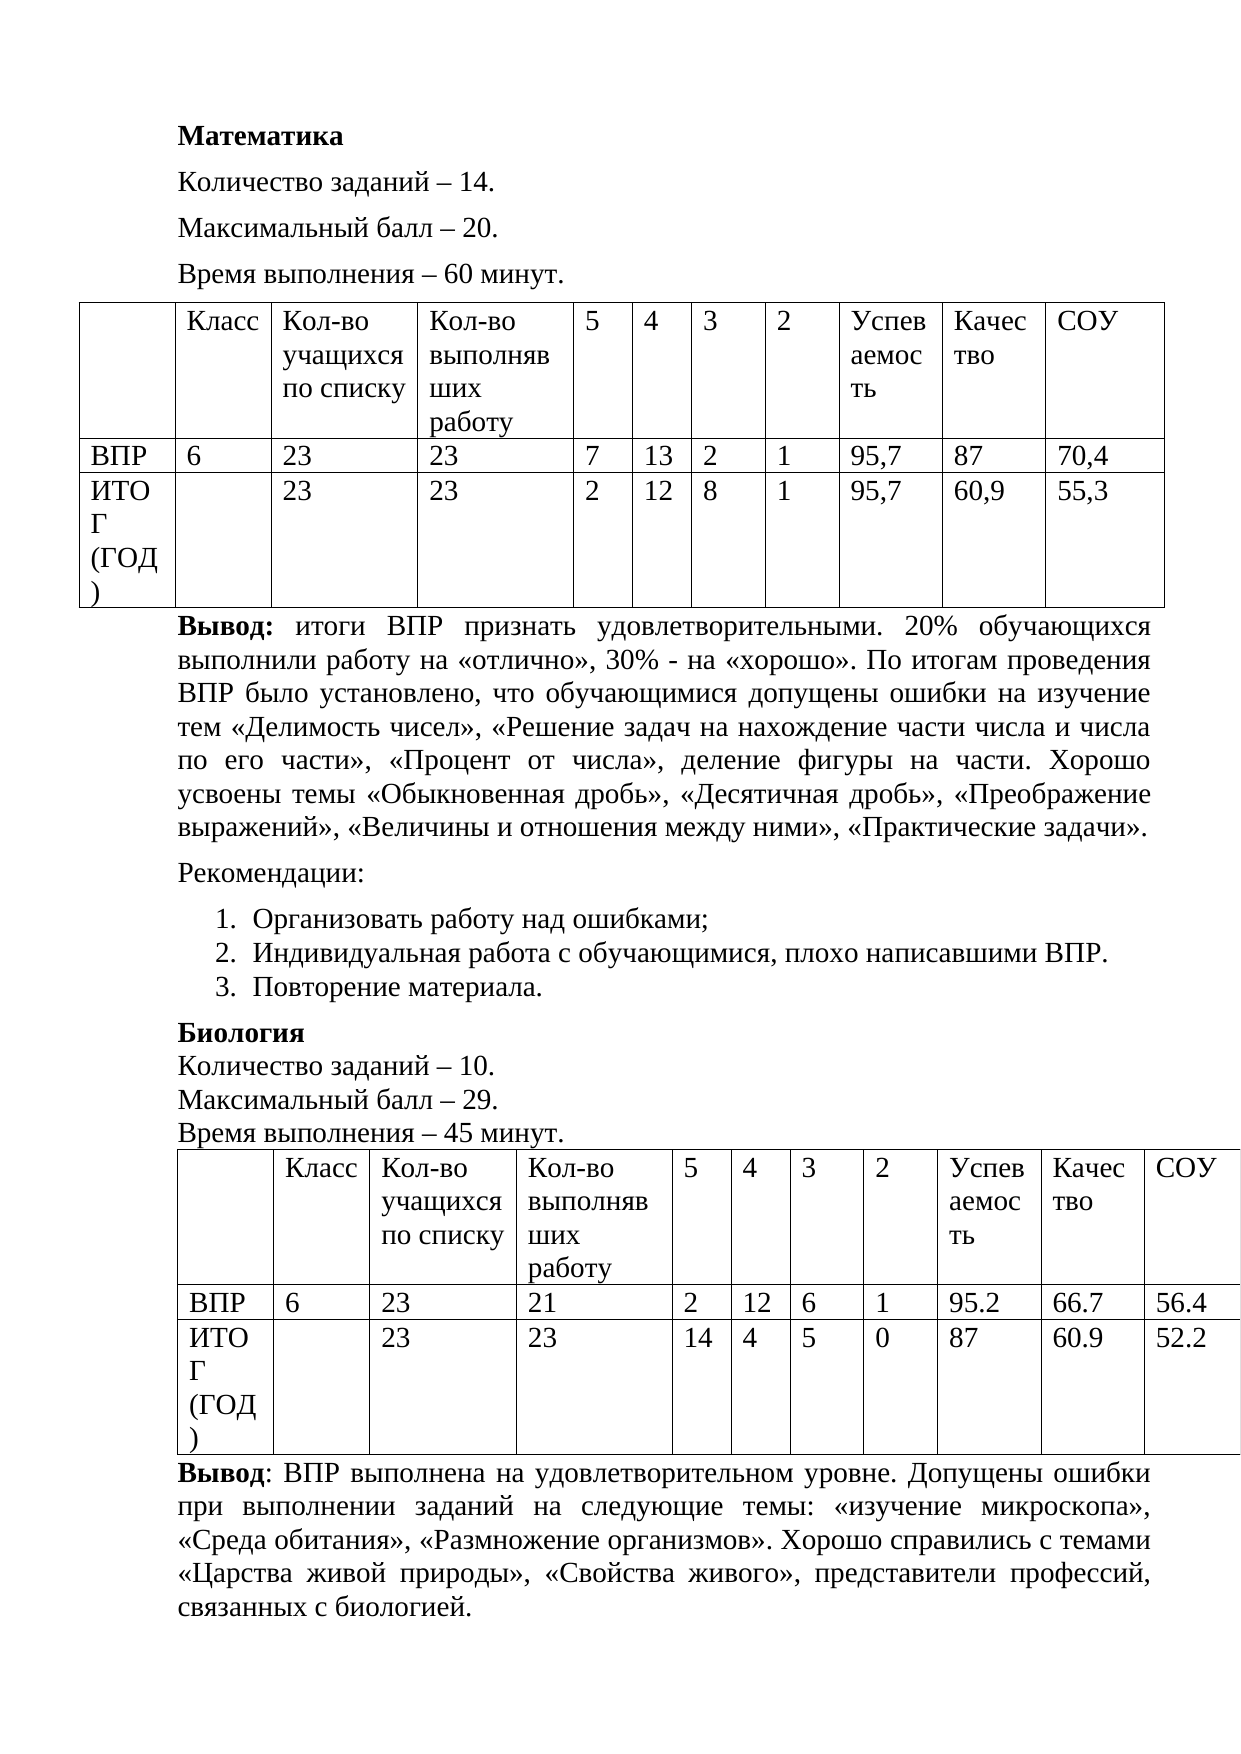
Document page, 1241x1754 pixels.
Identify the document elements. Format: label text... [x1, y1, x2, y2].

table_cell 5 [791, 1320, 863, 1454]
table_header 5 [673, 1150, 731, 1284]
table_cell 7 [574, 439, 632, 472]
table_cell 2 [574, 473, 632, 607]
table_cell 70,4 [1046, 439, 1164, 472]
table_cell ИТОГ (ГОД) [178, 1320, 273, 1454]
table_cell 13 [633, 439, 691, 472]
text Максимальный балл – 20. [177, 210, 1152, 244]
table_cell 66.7 [1042, 1285, 1144, 1319]
table_cell 95,7 [840, 473, 942, 607]
table_cell 52.2 [1145, 1320, 1240, 1454]
table_header [80, 303, 175, 437]
table_cell 23 [272, 439, 417, 472]
list Индивидуальная работа с обучающимися, плохо написавшими ВПР. [215, 935, 1152, 969]
table_cell [176, 473, 271, 607]
table_header 2 [766, 303, 839, 437]
table_cell 12 [732, 1285, 790, 1319]
table_header 4 [732, 1150, 790, 1284]
table_cell 2 [692, 439, 765, 472]
table_header Качество [1042, 1150, 1144, 1284]
table_header Кол-во выполнявших работу [517, 1150, 672, 1284]
list Повторение материала. [215, 969, 1152, 1002]
table_cell 6 [791, 1285, 863, 1319]
table_cell 56.4 [1145, 1285, 1240, 1319]
table_header Успеваемость [840, 303, 942, 437]
table_cell 23 [370, 1320, 516, 1454]
table_cell 23 [418, 439, 573, 472]
table_cell 23 [517, 1320, 672, 1454]
table_cell 1 [766, 439, 839, 472]
text Вывод: ВПР выполнена на удовлетворительном уровне. Допущены ошибки при выполнении заданий на следующие темы: «изучение микроскопа», «Среда обитания», «Размножение организмов». Хорошо справились с темами «Царства живой природы», «Свойства живого», представители профессий, связанных с биологией. [177, 1455, 1152, 1623]
table_cell ВПР [80, 439, 175, 472]
table_cell 6 [176, 439, 271, 472]
text Время выполнения – 60 минут. [177, 256, 1152, 290]
table_cell 55,3 [1046, 473, 1164, 607]
table_header 2 [864, 1150, 937, 1284]
table_cell 23 [370, 1285, 516, 1319]
table_header СОУ [1046, 303, 1164, 437]
table_header 3 [692, 303, 765, 437]
table_header [178, 1150, 273, 1284]
table_header 4 [633, 303, 691, 437]
table_cell 60.9 [1042, 1320, 1144, 1454]
table_header Класс [274, 1150, 369, 1284]
table_cell 23 [272, 473, 417, 607]
table_cell ВПР [178, 1285, 273, 1319]
table_cell 60,9 [943, 473, 1045, 607]
table_cell 21 [517, 1285, 672, 1319]
table_cell 1 [864, 1285, 937, 1319]
text Количество заданий – 14. [177, 164, 1152, 198]
table_cell 1 [766, 473, 839, 607]
table_header Кол-во учащихся по списку [370, 1150, 516, 1284]
table_header Кол-во учащихся по списку [272, 303, 417, 437]
table_cell 23 [418, 473, 573, 607]
table_cell 14 [673, 1320, 731, 1454]
table_cell 8 [692, 473, 765, 607]
text Биология [177, 1015, 1152, 1048]
text Максимальный балл – 29. [177, 1082, 1152, 1115]
table_cell 6 [274, 1285, 369, 1319]
table_header 5 [574, 303, 632, 437]
table_header 3 [791, 1150, 863, 1284]
table_cell 12 [633, 473, 691, 607]
table_header Успеваемость [938, 1150, 1041, 1284]
table_header Класс [176, 303, 271, 437]
table_cell 87 [938, 1320, 1041, 1454]
table_cell 95,7 [840, 439, 942, 472]
text Математика [177, 118, 1152, 152]
table_cell 4 [732, 1320, 790, 1454]
table_cell 87 [943, 439, 1045, 472]
table_header СОУ [1145, 1150, 1240, 1284]
table_header Качество [943, 303, 1045, 437]
text Вывод: итоги ВПР признать удовлетворительными. 20% обучающихся выполнили работу на «отлично», 30% - на «хорошо». По итогам проведения ВПР было установлено, что обучающимися допущены ошибки на изучение тем «Делимость чисел», «Решение задач на нахождение части числа и числа по его части», «Процент от числа», деление фигуры на части. Хорошо усвоены темы «Обыкновенная дробь», «Десятичная дробь», «Преображение выражений», «Величины и отношения между ними», «Практические задачи». [177, 608, 1152, 843]
table_cell [274, 1320, 369, 1454]
table_cell ИТОГ (ГОД) [80, 473, 175, 607]
table_cell 2 [673, 1285, 731, 1319]
list Организовать работу над ошибками; [215, 902, 1152, 935]
text Время выполнения – 45 минут. [177, 1115, 1152, 1149]
table_cell 95.2 [938, 1285, 1041, 1319]
table_cell 0 [864, 1320, 937, 1454]
text Рекомендации: [177, 856, 1152, 889]
table_header Кол-во выполнявших работу [418, 303, 573, 437]
text Количество заданий – 10. [177, 1048, 1152, 1082]
